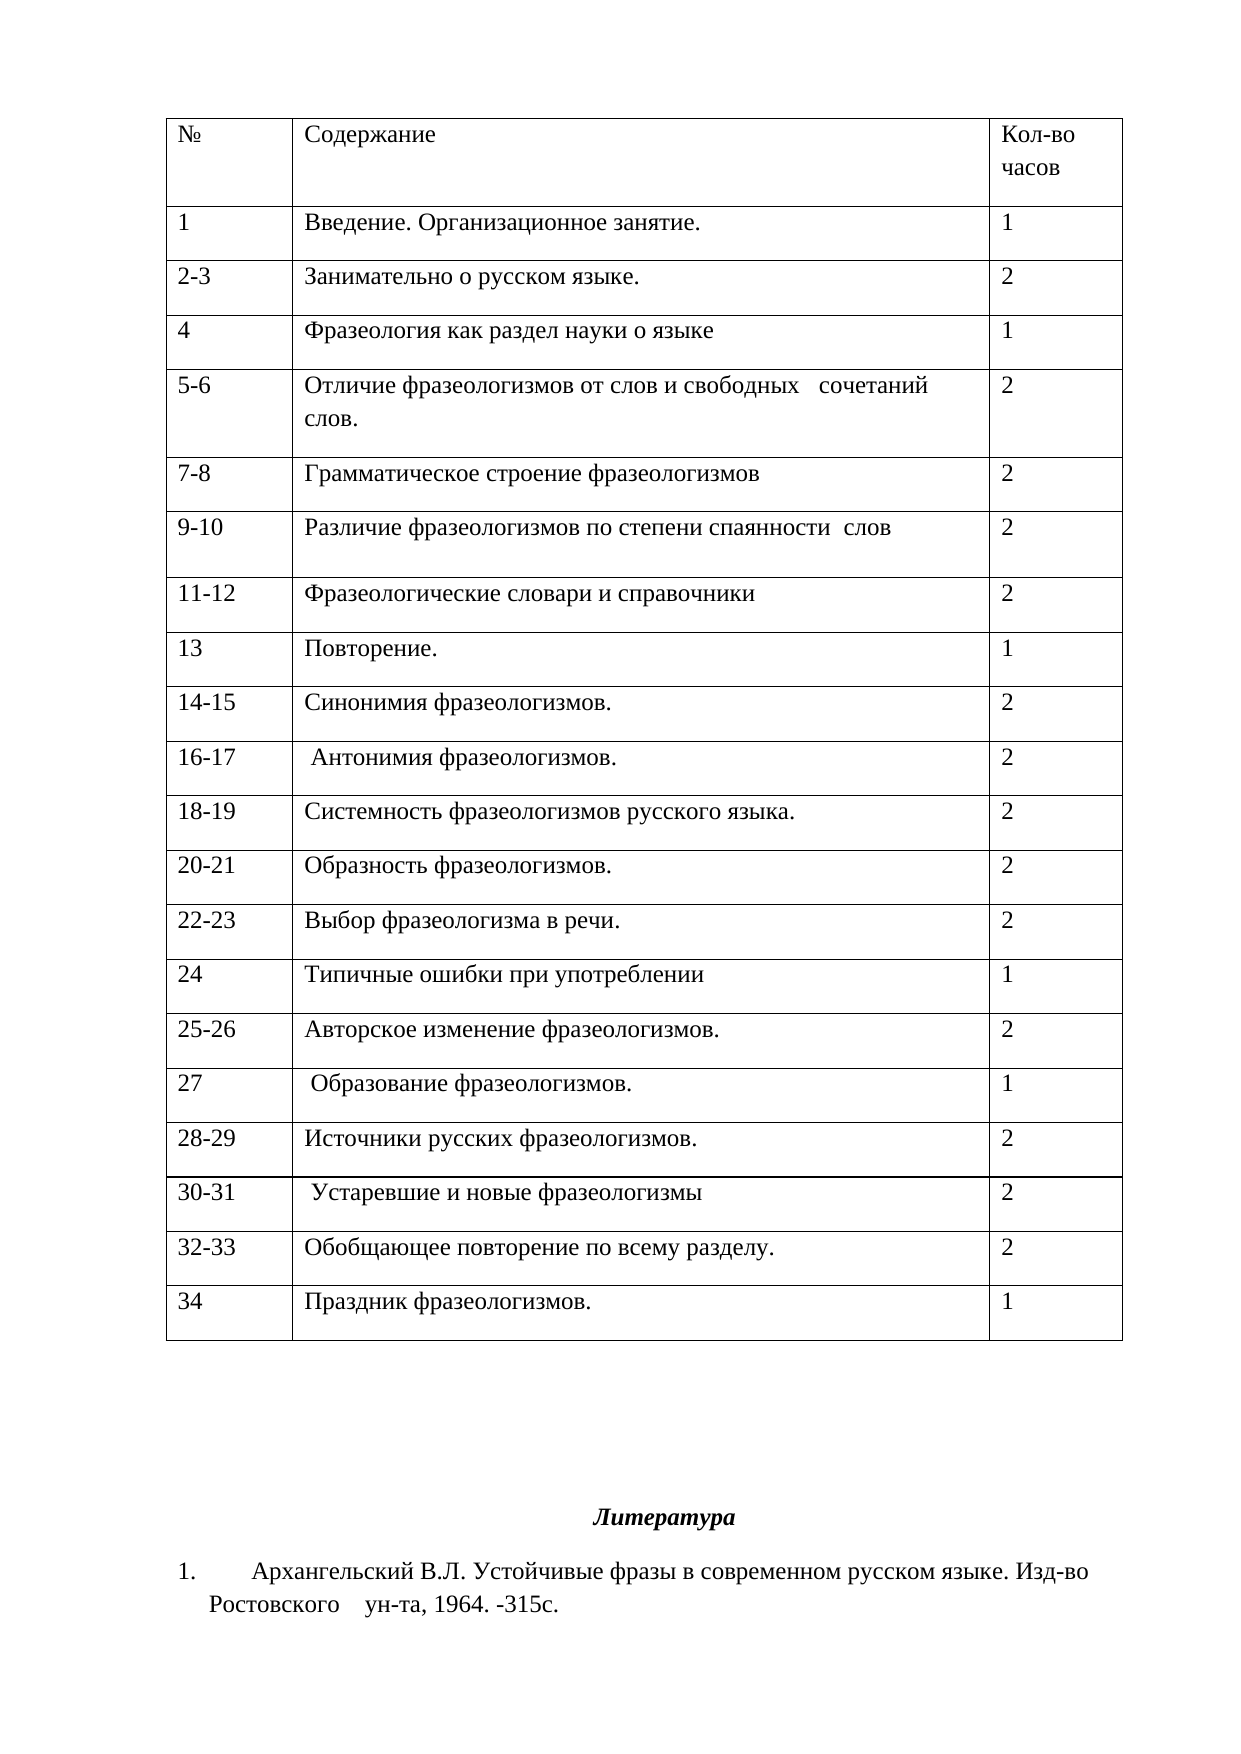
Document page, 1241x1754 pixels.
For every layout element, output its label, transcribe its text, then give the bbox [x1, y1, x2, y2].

table_cell Введение. Организационное занятие. [293, 207, 989, 260]
text Литература [177, 1502, 1152, 1531]
table_cell Источники русских фразеологизмов. [293, 1123, 989, 1176]
table_cell 27 [167, 1069, 292, 1122]
table_cell Праздник фразеологизмов. [293, 1286, 989, 1340]
table_cell Типичные ошибки при употреблении [293, 960, 989, 1013]
table_cell Занимательно о русском языке. [293, 261, 989, 314]
table_cell Повторение. [293, 633, 989, 686]
table_cell 1 [990, 633, 1122, 686]
table_cell 24 [167, 960, 292, 1013]
table_cell 2 [990, 1232, 1122, 1285]
table_cell 1 [167, 207, 292, 260]
table_cell Грамматическое строение фразеологизмов [293, 458, 989, 511]
table_cell 2 [990, 578, 1122, 632]
table_cell 2 [990, 851, 1122, 904]
table_cell 2 [990, 687, 1122, 741]
table_cell 28-29 [167, 1123, 292, 1176]
table_cell 20-21 [167, 851, 292, 904]
table_cell Различие фразеологизмов по степени спаянности слов [293, 512, 989, 577]
table_cell 2 [990, 905, 1122, 958]
table_cell Выбор фразеологизма в речи. [293, 905, 989, 958]
table_cell 2 [990, 1014, 1122, 1067]
table_cell 13 [167, 633, 292, 686]
table_cell 32-33 [167, 1232, 292, 1285]
list Архангельский В.Л. Устойчивые фразы в современном русском языке. Изд-во [177, 1556, 1152, 1585]
table_cell Обобщающее повторение по всему разделу. [293, 1232, 989, 1285]
table_cell 1 [990, 1069, 1122, 1122]
table_cell 16-17 [167, 742, 292, 795]
table_cell Образность фразеологизмов. [293, 851, 989, 904]
table_cell 1 [990, 207, 1122, 260]
table_cell Фразеология как раздел науки о языке [293, 316, 989, 369]
table_header № [167, 119, 292, 206]
text Ростовского ун-та, 1964. -315с. [177, 1589, 1152, 1618]
table_cell 14-15 [167, 687, 292, 741]
table_cell 2 [990, 512, 1122, 577]
table_cell 2 [990, 1123, 1122, 1176]
table_cell Устаревшие и новые фразеологизмы [293, 1178, 989, 1231]
table_cell 2 [990, 261, 1122, 314]
table_cell 1 [990, 960, 1122, 1013]
table_cell 2 [990, 796, 1122, 849]
table_cell Образование фразеологизмов. [293, 1069, 989, 1122]
table_cell 11-12 [167, 578, 292, 632]
table_cell 2 [990, 370, 1122, 457]
table_cell 5-6 [167, 370, 292, 457]
table_cell 22-23 [167, 905, 292, 958]
table_cell Фразеологические словари и справочники [293, 578, 989, 632]
table_cell 7-8 [167, 458, 292, 511]
table_cell 1 [990, 316, 1122, 369]
table_cell 25-26 [167, 1014, 292, 1067]
table_cell 2 [990, 458, 1122, 511]
table_cell 34 [167, 1286, 292, 1340]
table_header Содержание [293, 119, 989, 206]
table_cell 2-3 [167, 261, 292, 314]
table_cell 2 [990, 1178, 1122, 1231]
table_cell 4 [167, 316, 292, 369]
table_cell 30-31 [167, 1178, 292, 1231]
table_cell 18-19 [167, 796, 292, 849]
table_cell 1 [990, 1286, 1122, 1340]
table_cell Отличие фразеологизмов от слов и свободных сочетаний слов. [293, 370, 989, 457]
table_cell 9-10 [167, 512, 292, 577]
table_cell Антонимия фразеологизмов. [293, 742, 989, 795]
table_cell Синонимия фразеологизмов. [293, 687, 989, 741]
table_header Кол-во часов [990, 119, 1122, 206]
table_cell Системность фразеологизмов русского языка. [293, 796, 989, 849]
table_cell Авторское изменение фразеологизмов. [293, 1014, 989, 1067]
table_cell 2 [990, 742, 1122, 795]
